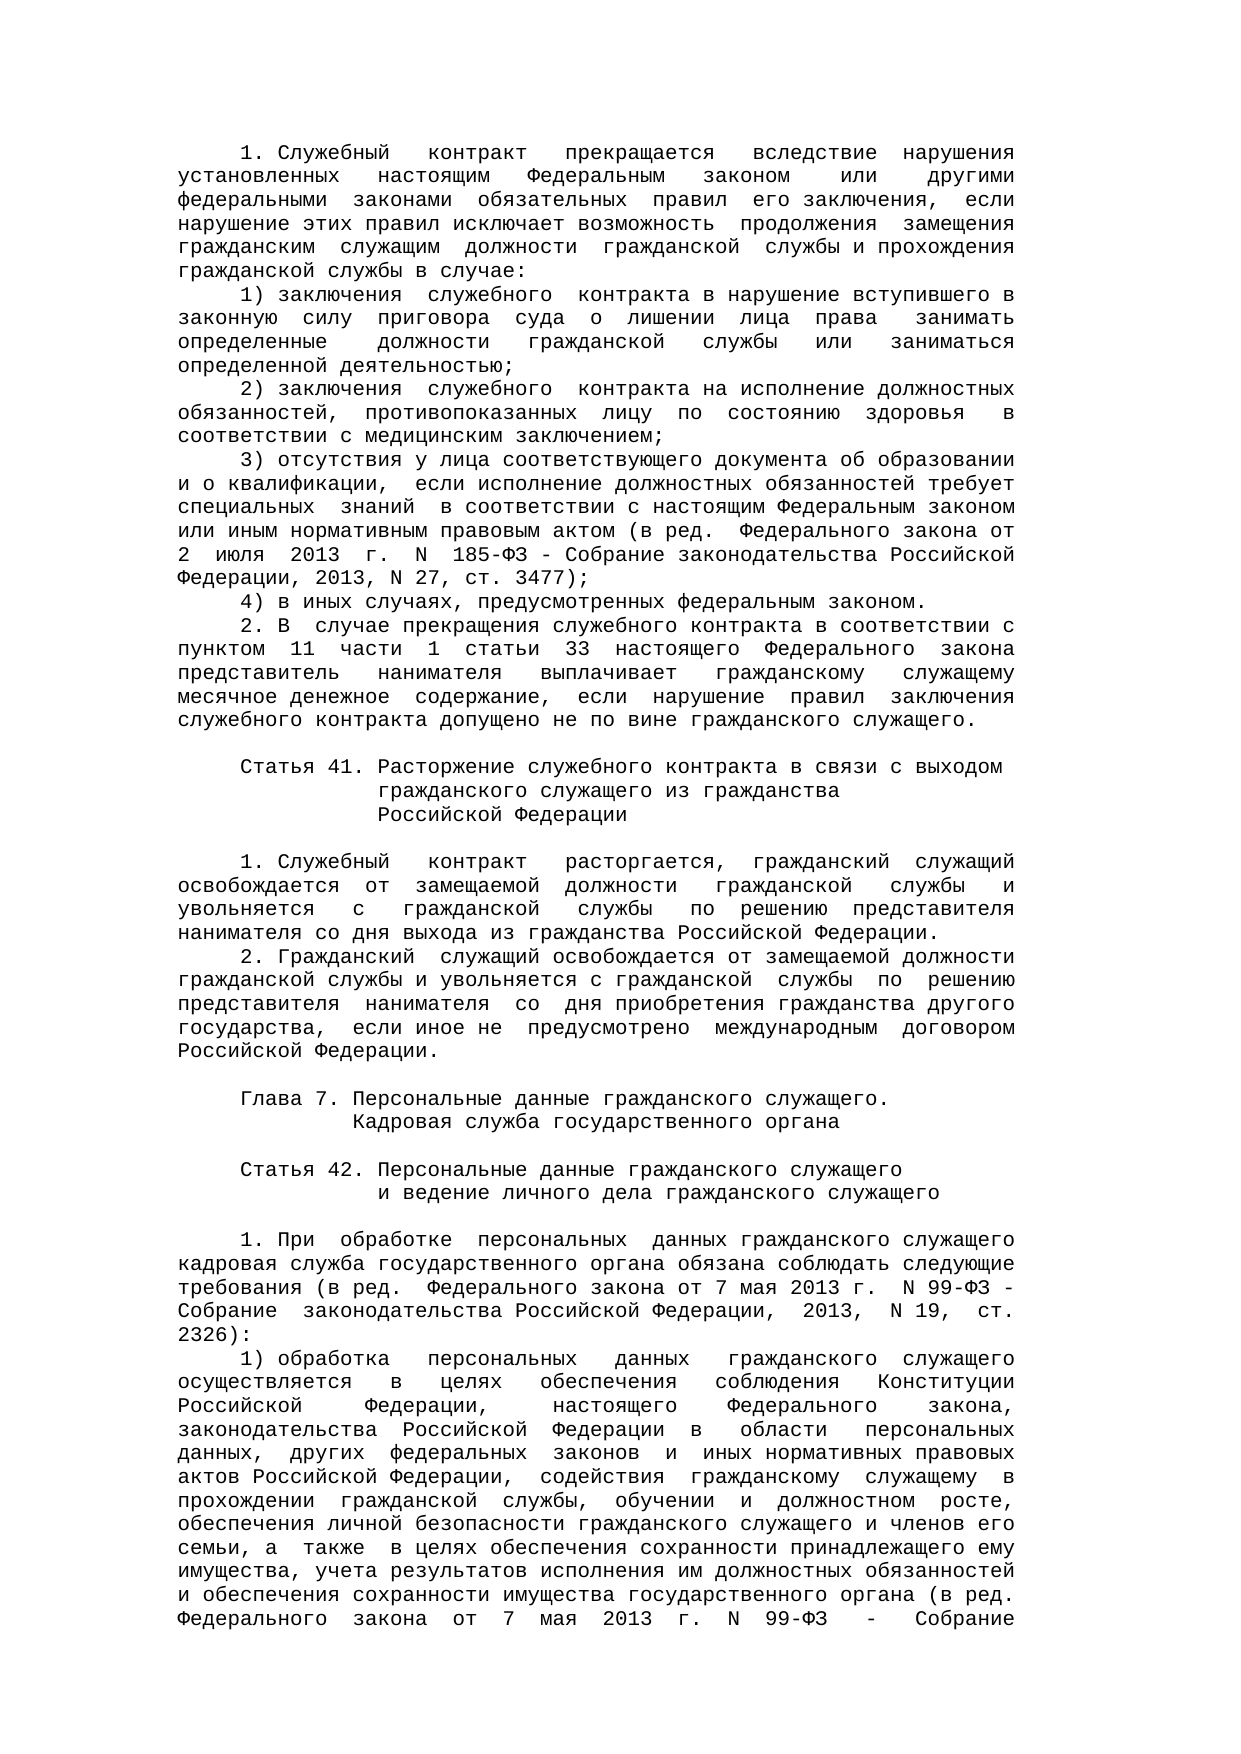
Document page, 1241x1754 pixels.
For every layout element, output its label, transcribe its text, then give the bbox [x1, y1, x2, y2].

text и ведение личного дела гражданского служащего [177, 1182, 1152, 1206]
text и обеспечения сохранности имущества государственного органа (в ред. [177, 1584, 1152, 1608]
text 2 июля 2013 г. N 185-ФЗ - Собрание законодательства Российской [177, 544, 1152, 567]
text Собрание законодательства Российской Федерации, 2013, N 19, ст. [177, 1300, 1152, 1324]
text прохождении гражданской службы, обучении и должностном росте, [177, 1489, 1152, 1513]
text увольняется с гражданской службы по решению представителя [177, 898, 1152, 922]
text обязанностей, противопоказанных лицу по состоянию здоровья в [177, 402, 1152, 426]
text Федерального закона от 7 мая 2013 г. N 99-ФЗ - Собрание [177, 1608, 1152, 1631]
text Кадровая служба государственного органа [177, 1111, 1152, 1135]
text Статья 42. Персональные данные гражданского служащего [177, 1158, 1152, 1182]
text представитель нанимателя выплачивает гражданскому служащему [177, 662, 1152, 686]
text осуществляется в целях обеспечения соблюдения Конституции [177, 1371, 1152, 1395]
text гражданским служащим должности гражданской службы и прохождения [177, 236, 1152, 260]
text или иным нормативным правовым актом (в ред. Федерального закона от [177, 520, 1152, 544]
text соответствии с медицинским заключением; [177, 426, 1152, 449]
text 1. Служебный контракт прекращается вследствие нарушения [177, 142, 1152, 165]
text представителя нанимателя со дня приобретения гражданства другого [177, 993, 1152, 1017]
text специальных знаний в соответствии с настоящим Федеральным законом [177, 496, 1152, 520]
text гражданской службы в случае: [177, 260, 1152, 284]
text 2326): [177, 1324, 1152, 1348]
text освобождается от замещаемой должности гражданской службы и [177, 875, 1152, 898]
text нанимателя со дня выхода из гражданства Российской Федерации. [177, 922, 1152, 946]
text 1) обработка персональных данных гражданского служащего [177, 1348, 1152, 1371]
text Российской Федерации, настоящего Федерального закона, [177, 1395, 1152, 1419]
text 1) заключения служебного контракта в нарушение вступившего в [177, 284, 1152, 307]
text Федерации, 2013, N 27, ст. 3477); [177, 567, 1152, 591]
text 4) в иных случаях, предусмотренных федеральным законом. [177, 591, 1152, 615]
text 1. Служебный контракт расторгается, гражданский служащий [177, 851, 1152, 875]
text Глава 7. Персональные данные гражданского служащего. [177, 1088, 1152, 1111]
text месячное денежное содержание, если нарушение правил заключения [177, 686, 1152, 709]
text определенные должности гражданской службы или заниматься [177, 331, 1152, 354]
text имущества, учета результатов исполнения им должностных обязанностей [177, 1561, 1152, 1584]
text актов Российской Федерации, содействия гражданскому служащему в [177, 1466, 1152, 1489]
text служебного контракта допущено не по вине гражданского служащего. [177, 709, 1152, 733]
text установленных настоящим Федеральным законом или другими [177, 165, 1152, 189]
text требования (в ред. Федерального закона от 7 мая 2013 г. N 99-ФЗ - [177, 1277, 1152, 1300]
text гражданской службы и увольняется с гражданской службы по решению [177, 969, 1152, 993]
text данных, других федеральных законов и иных нормативных правовых [177, 1442, 1152, 1466]
text 2. Гражданский служащий освобождается от замещаемой должности [177, 946, 1152, 969]
text и о квалификации, если исполнение должностных обязанностей требует [177, 473, 1152, 496]
text государства, если иное не предусмотрено международным договором [177, 1017, 1152, 1040]
text Статья 41. Расторжение служебного контракта в связи с выходом [177, 757, 1152, 780]
text 3) отсутствия у лица соответствующего документа об образовании [177, 449, 1152, 473]
text Российской Федерации. [177, 1040, 1152, 1064]
text законодательства Российской Федерации в области персональных [177, 1419, 1152, 1442]
text законную силу приговора суда о лишении лица права занимать [177, 307, 1152, 331]
text пунктом 11 части 1 статьи 33 настоящего Федерального закона [177, 638, 1152, 662]
text 1. При обработке персональных данных гражданского служащего [177, 1229, 1152, 1253]
text Российской Федерации [177, 804, 1152, 827]
text определенной деятельностью; [177, 354, 1152, 378]
text кадровая служба государственного органа обязана соблюдать следующие [177, 1253, 1152, 1277]
text 2. В случае прекращения служебного контракта в соответствии с [177, 615, 1152, 638]
text 2) заключения служебного контракта на исполнение должностных [177, 378, 1152, 402]
text нарушение этих правил исключает возможность продолжения замещения [177, 213, 1152, 236]
text гражданского служащего из гражданства [177, 780, 1152, 804]
text обеспечения личной безопасности гражданского служащего и членов его [177, 1513, 1152, 1537]
text семьи, а также в целях обеспечения сохранности принадлежащего ему [177, 1537, 1152, 1561]
text федеральными законами обязательных правил его заключения, если [177, 189, 1152, 213]
